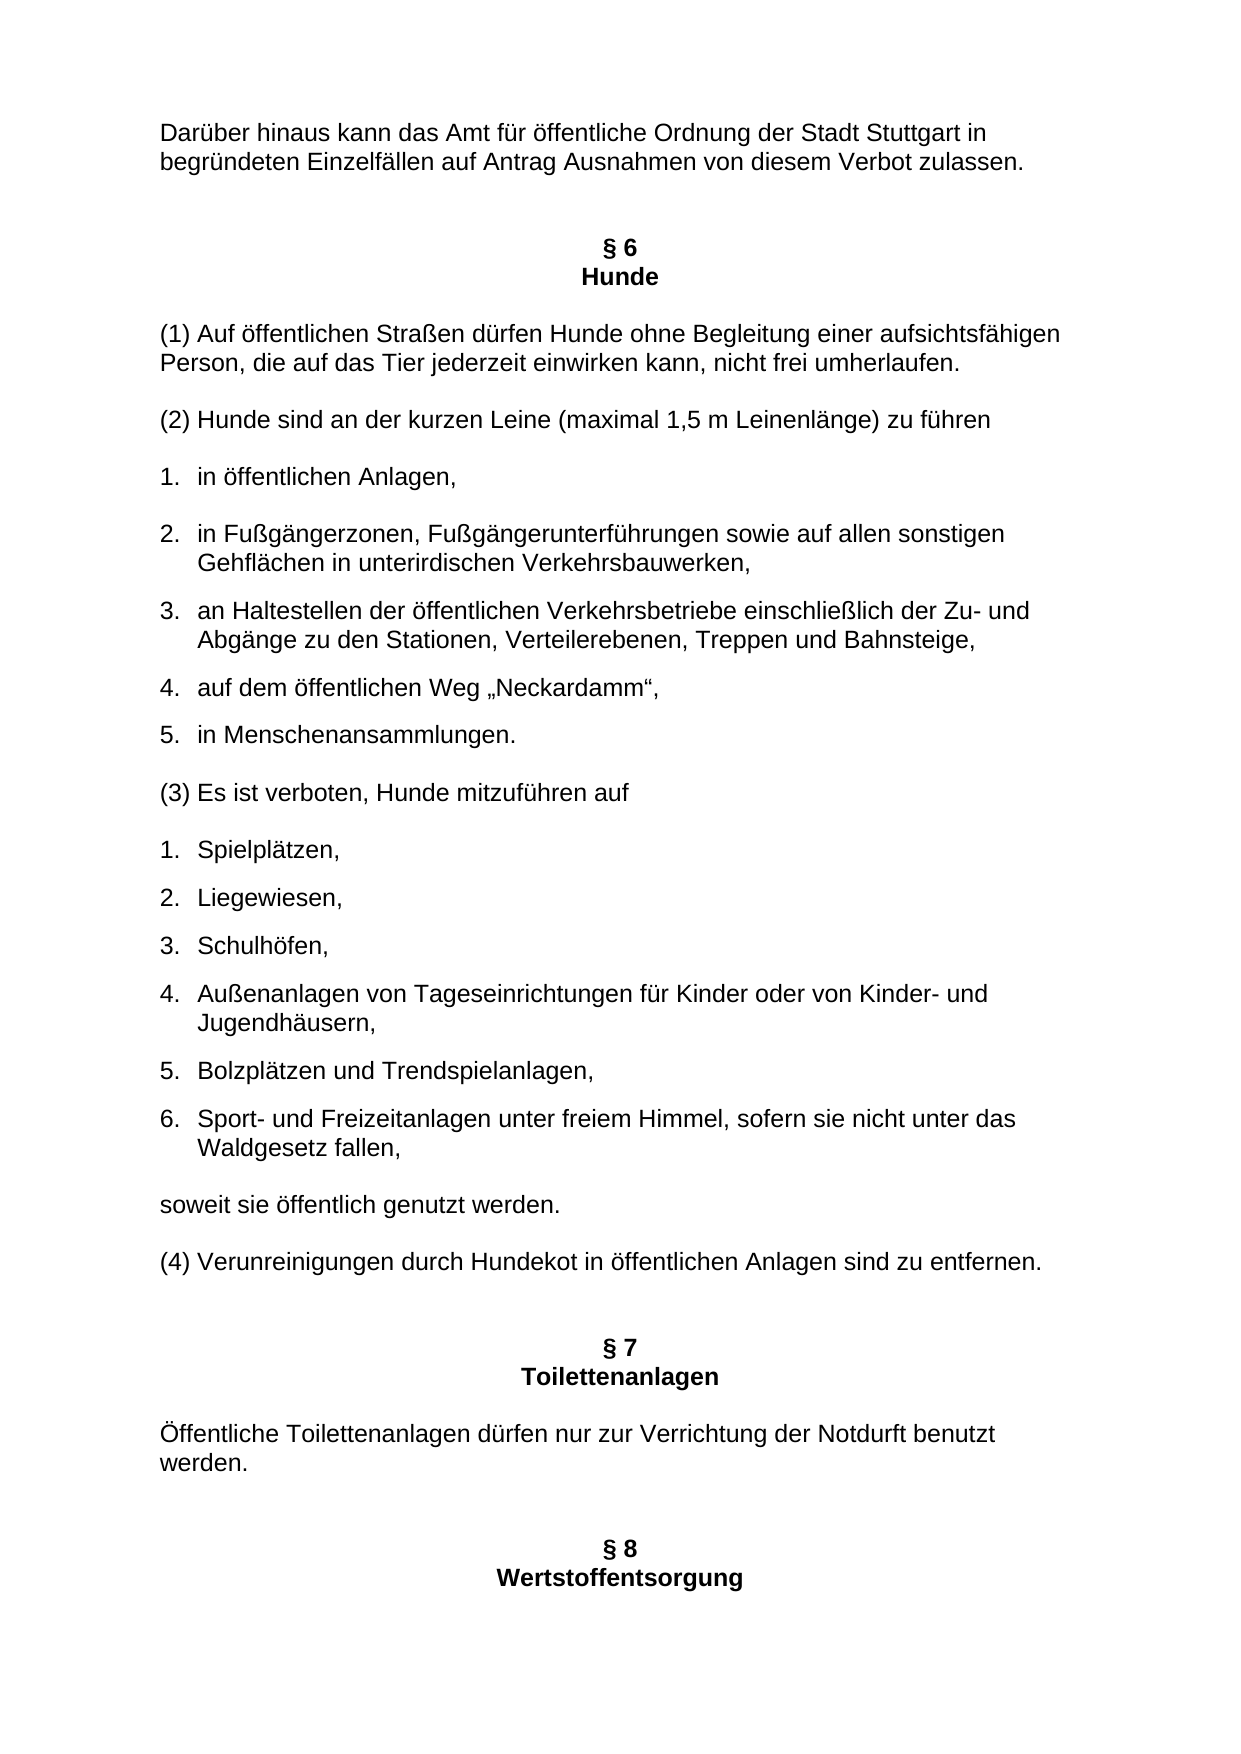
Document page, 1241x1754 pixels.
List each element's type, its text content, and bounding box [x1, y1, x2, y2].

list an Haltestellen der öffentlichen Verkehrsbetriebe einschließlich der Zu- und Abgänge zu den Stationen, Verteilerebenen, Treppen und Bahnsteige, [159, 596, 1081, 653]
list Bolzplätzen und Trendspielanlagen, [159, 1056, 1081, 1084]
text Darüber hinaus kann das Amt für öffentliche Ordnung der Stadt Stuttgart in begründeten Einzelfällen auf Antrag Ausnahmen von diesem Verbot zulassen. [159, 118, 1081, 176]
text Öffentliche Toilettenanlagen dürfen nur zur Verrichtung der Notdurft benutzt werden. [159, 1419, 1081, 1477]
text Hunde [159, 262, 1081, 291]
text § 6 [159, 233, 1081, 262]
text (4) Verunreinigungen durch Hundekot in öffentlichen Anlagen sind zu entfernen. [159, 1247, 1081, 1276]
text (1) Auf öffentlichen Straßen dürfen Hunde ohne Begleitung einer aufsichtsfähigen Person, die auf das Tier jederzeit einwirken kann, nicht frei umherlaufen. [159, 319, 1081, 377]
text (3) Es ist verboten, Hunde mitzuführen auf [159, 778, 1081, 807]
list in Fußgängerzonen, Fußgängerunterführungen sowie auf allen sonstigen Gehflächen in unterirdischen Verkehrsbauwerken, [159, 519, 1081, 577]
text § 8 [159, 1534, 1081, 1563]
list auf dem öffentlichen Weg „Neckardamm“, [159, 672, 1081, 701]
text § 7 [159, 1333, 1081, 1362]
text Wertstoffentsorgung [159, 1563, 1081, 1592]
list Außenanlagen von Tageseinrichtungen für Kinder oder von Kinder- und Jugendhäusern, [159, 979, 1081, 1037]
text (2) Hunde sind an der kurzen Leine (maximal 1,5 m Leinenlänge) zu führen [159, 405, 1081, 434]
list in Menschenansammlungen. [159, 720, 1081, 749]
list Spielplätzen, [159, 835, 1081, 864]
list Schulhöfen, [159, 931, 1081, 960]
list Sport- und Freizeitanlagen unter freiem Himmel, sofern sie nicht unter das Waldgesetz fallen, [159, 1104, 1081, 1161]
text Toilettenanlagen [159, 1362, 1081, 1391]
text soweit sie öffentlich genutzt werden. [159, 1190, 1081, 1219]
list in öffentlichen Anlagen, [159, 462, 1081, 491]
list Liegewiesen, [159, 883, 1081, 912]
